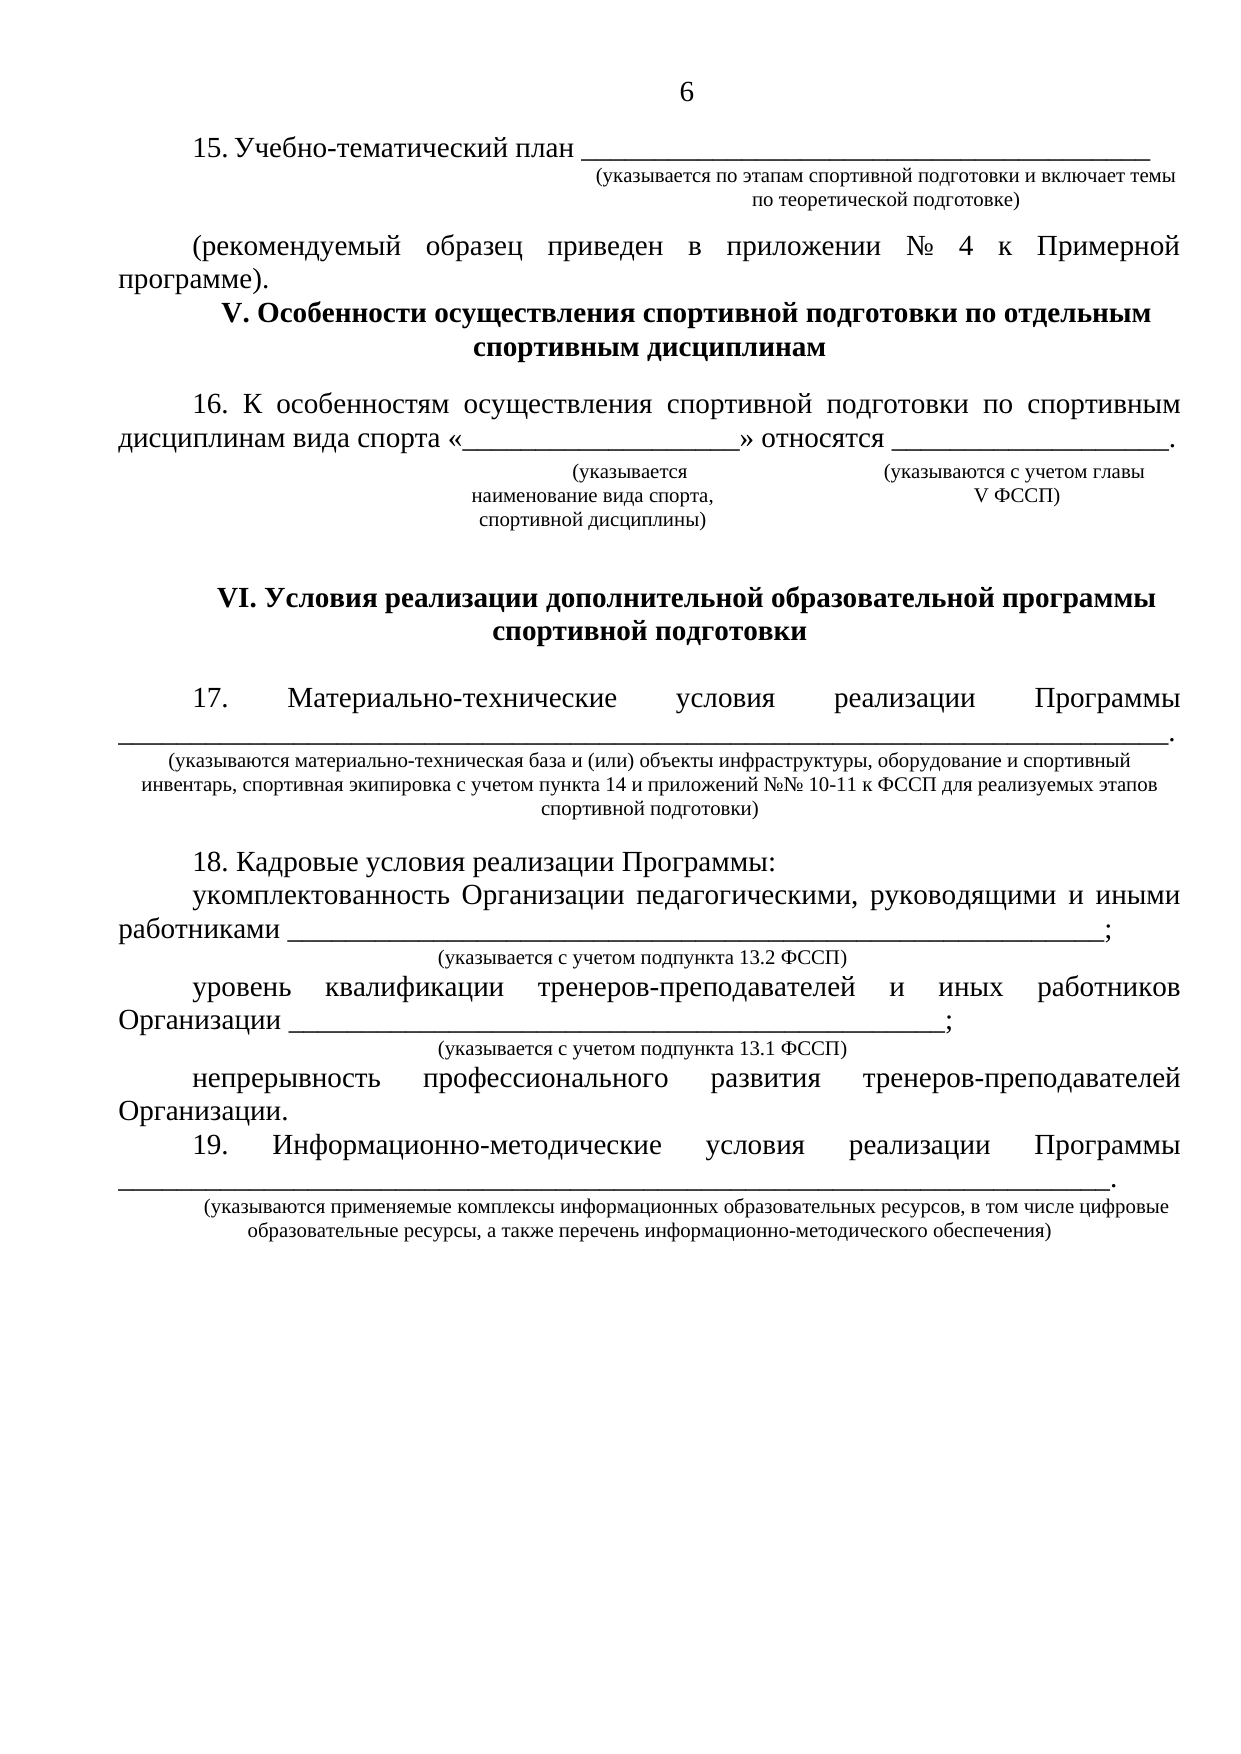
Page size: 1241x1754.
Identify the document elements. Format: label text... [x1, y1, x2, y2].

list (указывается с учетом подпункта 13.1 ФССП) [281, 1036, 1004, 1060]
table_header (указываются с учетом главы V ФССП) [742, 453, 1170, 546]
table_header (указывается наименование вида спорта, спортивной дисциплины) [443, 453, 742, 546]
text (указываются материально-техническая база и (или) объекты инфраструктуры, оборудование и спортивный инвентарь, спортивная экипировка с учетом пункта 14 и приложений №№ 10-11 к ФССП для реализуемых этапов спортивной подготовки) [118, 748, 1181, 820]
list (указывается с учетом подпункта 13.2 ФССП) [281, 944, 1004, 969]
list 19. Информационно-методические условия реализации Программы ____________________________________________________________________. [118, 1127, 1181, 1194]
text укомплектованность Организации педагогическими, руководящими и иными работниками ________________________________________________________; [118, 877, 1181, 944]
list (рекомендуемый образец приведен в приложении № 4 к Примерной программе). [118, 228, 1181, 295]
list 18. Кадровые условия реализации Программы: [118, 844, 1181, 877]
text непрерывность профессионального развития тренеров-преподавателей Организации. [118, 1060, 1181, 1127]
list 16. К особенностям осуществления спортивной подготовки по спортивным дисциплинам вида спорта «___________________» относятся ___________________. [118, 386, 1181, 453]
text 15. Учебно-тематический план _______________________________________ [118, 130, 1181, 163]
list 17. Материально-технические условия реализации Программы ________________________________________________________________________. [118, 681, 1181, 748]
text V. Особенности осуществления спортивной подготовки по отдельным спортивным дисциплинам [118, 295, 1181, 362]
text (указывается по этапам спортивной подготовки и включает темы по теоретической подготовке) [591, 163, 1181, 211]
text (указываются применяемые комплексы информационных образовательных ресурсов, в том числе цифровые образовательные ресурсы, а также перечень информационно-методического обеспечения) [118, 1194, 1181, 1242]
text VI. Условия реализации дополнительной образовательной программы спортивной подготовки [118, 580, 1181, 647]
text уровень квалификации тренеров-преподавателей и иных работников Организации _____________________________________________; [118, 969, 1181, 1036]
